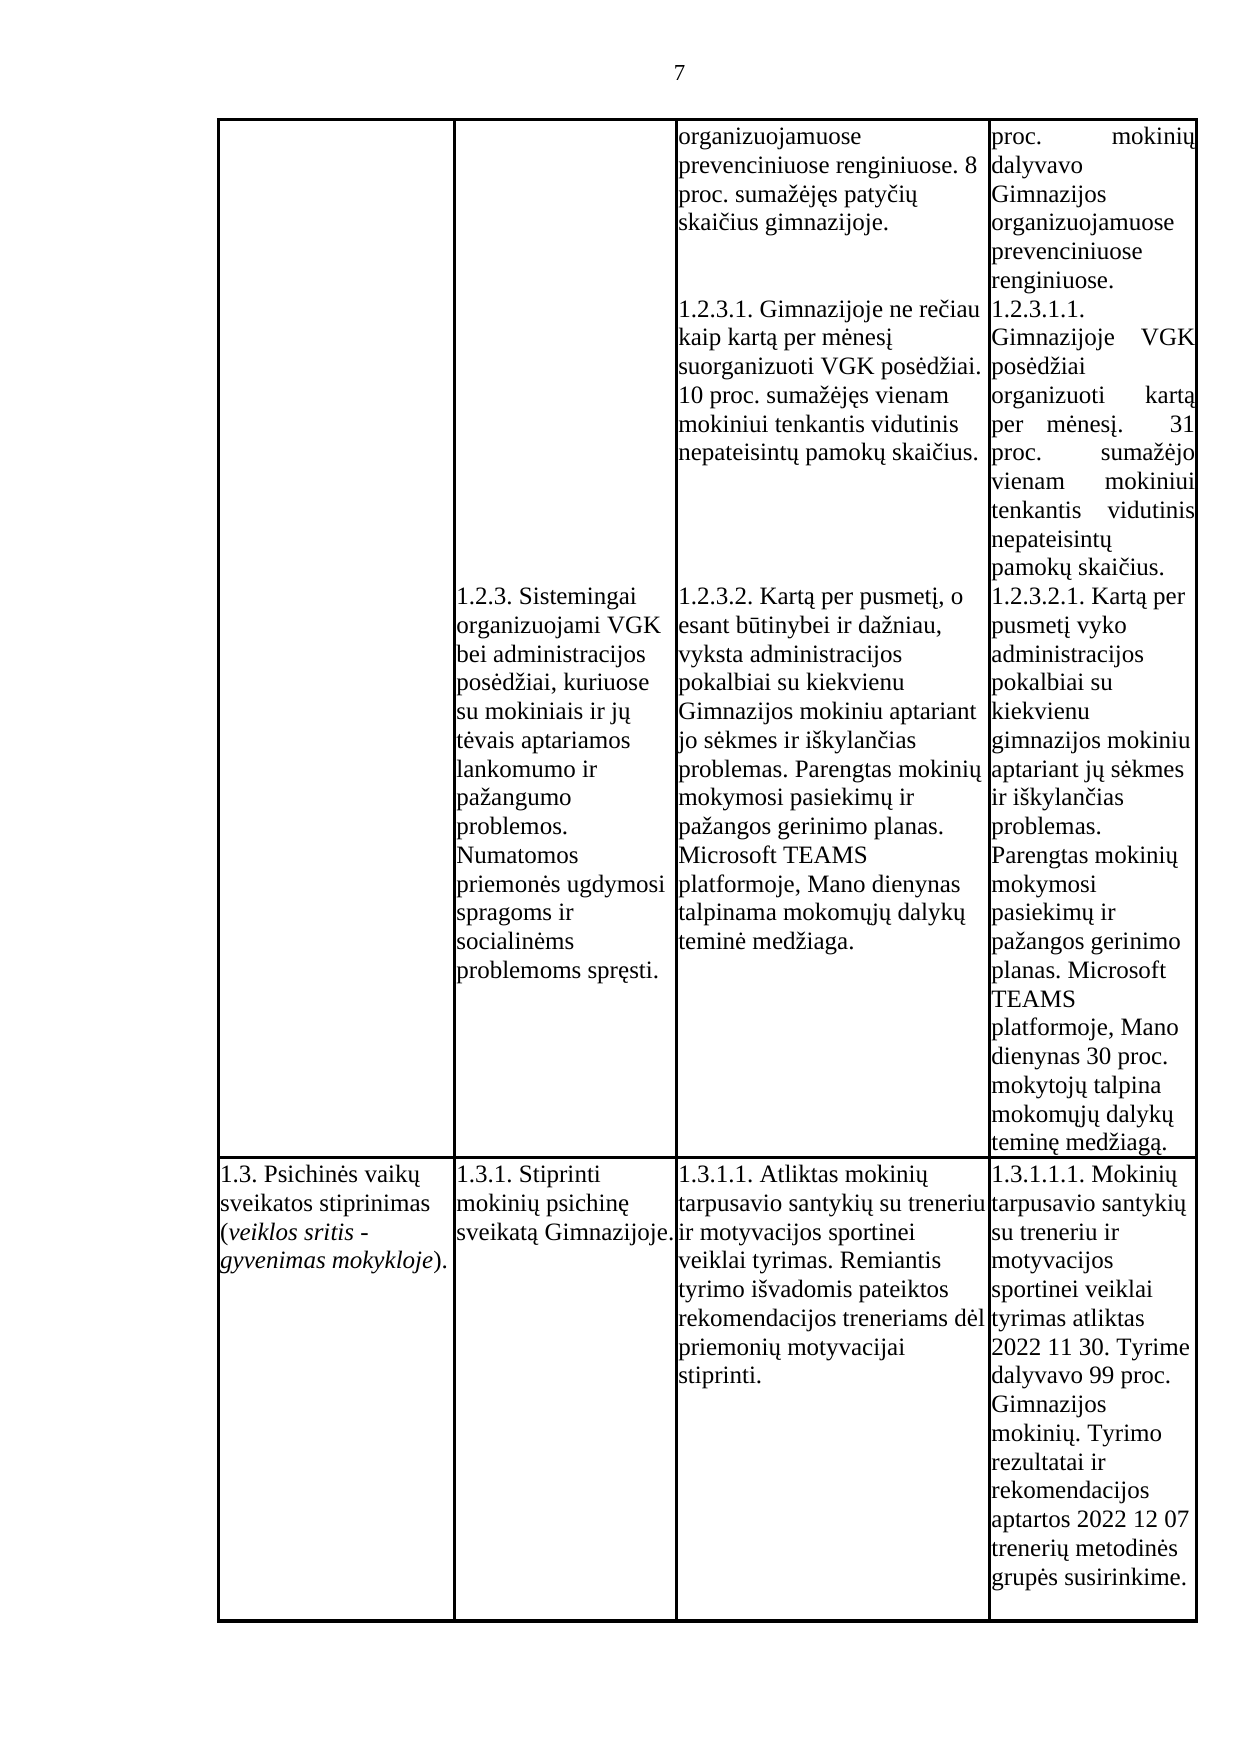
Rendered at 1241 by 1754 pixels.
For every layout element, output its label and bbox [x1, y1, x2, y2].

table_cell [991, 1159, 1195, 1619]
table_cell [678, 1159, 988, 1619]
table_cell [456, 1159, 675, 1619]
table_cell [220, 121, 453, 1156]
table_cell [678, 121, 988, 1156]
table_cell [456, 121, 675, 1156]
table_cell [991, 121, 1195, 1156]
table_cell [220, 1159, 453, 1619]
